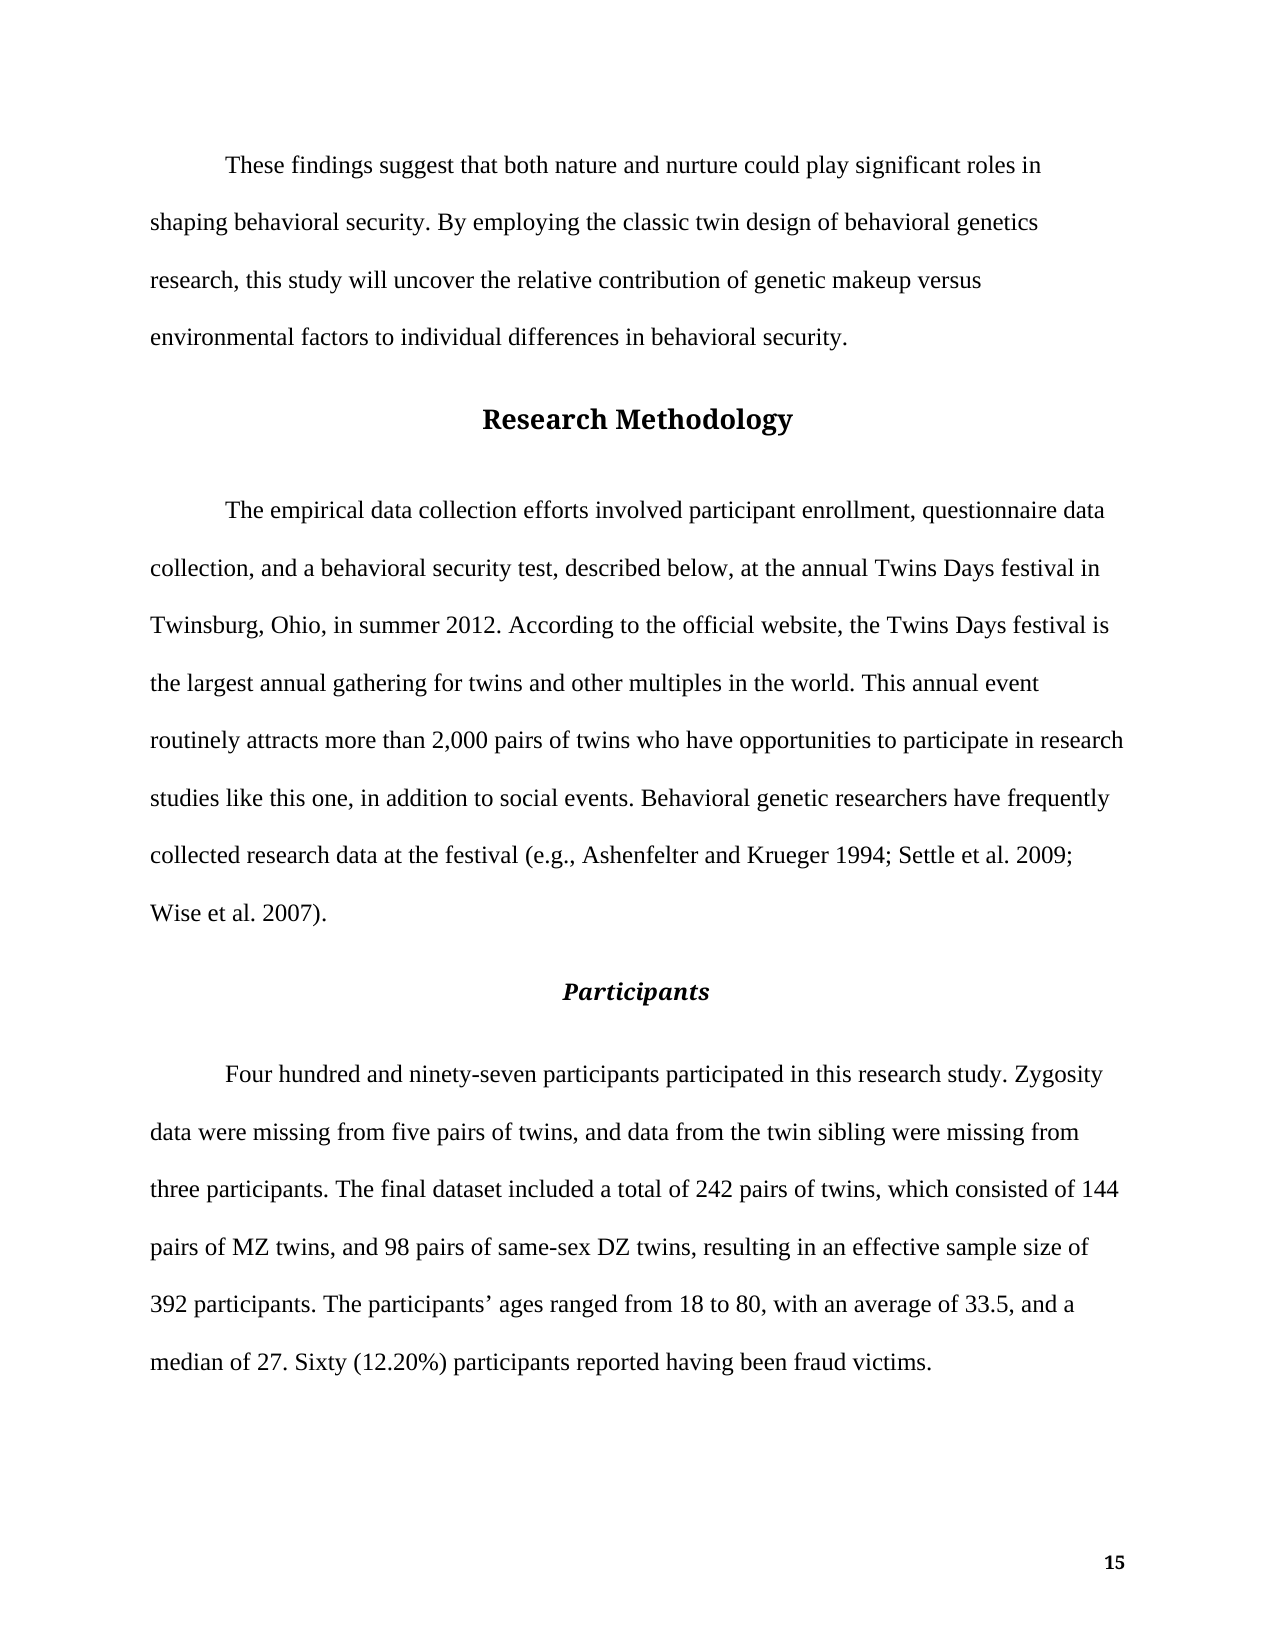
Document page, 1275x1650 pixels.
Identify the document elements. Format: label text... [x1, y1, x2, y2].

text The empirical data collection efforts involved participant enrollment, questionnaire data collection, and a behavioral security test, described below, at the annual Twins Days festival in Twinsburg, Ohio, in summer 2012. According to the official website, the Twins Days festival is the largest annual gathering for twins and other multiples in the world. This annual event routinely attracts more than 2,000 pairs of twins who have opportunities to participate in research studies like this one, in addition to social events. Behavioral genetic researchers have frequently collected research data at the festival (e.g., Ashenfelter and Krueger 1994; Settle et al. 2009; Wise et al. 2007). [150, 495, 1125, 927]
subtitle Research Methodology [150, 401, 1125, 438]
subtitle Participants [150, 976, 1125, 1007]
text Four hundred and ninety-seven participants participated in this research study. Zygosity data were missing from five pairs of twins, and data from the twin sibling were missing from three participants. The final dataset included a total of 242 pairs of twins, which consisted of 144 pairs of MZ twins, and 98 pairs of same-sex DZ twins, resulting in an effective sample size of 392 participants. The participants’ ages ranged from 18 to 80, with an average of 33.5, and a median of 27. Sixty (12.20%) participants reported having been fraud victims. [150, 1059, 1125, 1376]
text These findings suggest that both nature and nurture could play significant roles in shaping behavioral security. By employing the classic twin design of behavioral genetics research, this study will uncover the relative contribution of genetic makeup versus environmental factors to individual differences in behavioral security. [150, 150, 1125, 351]
